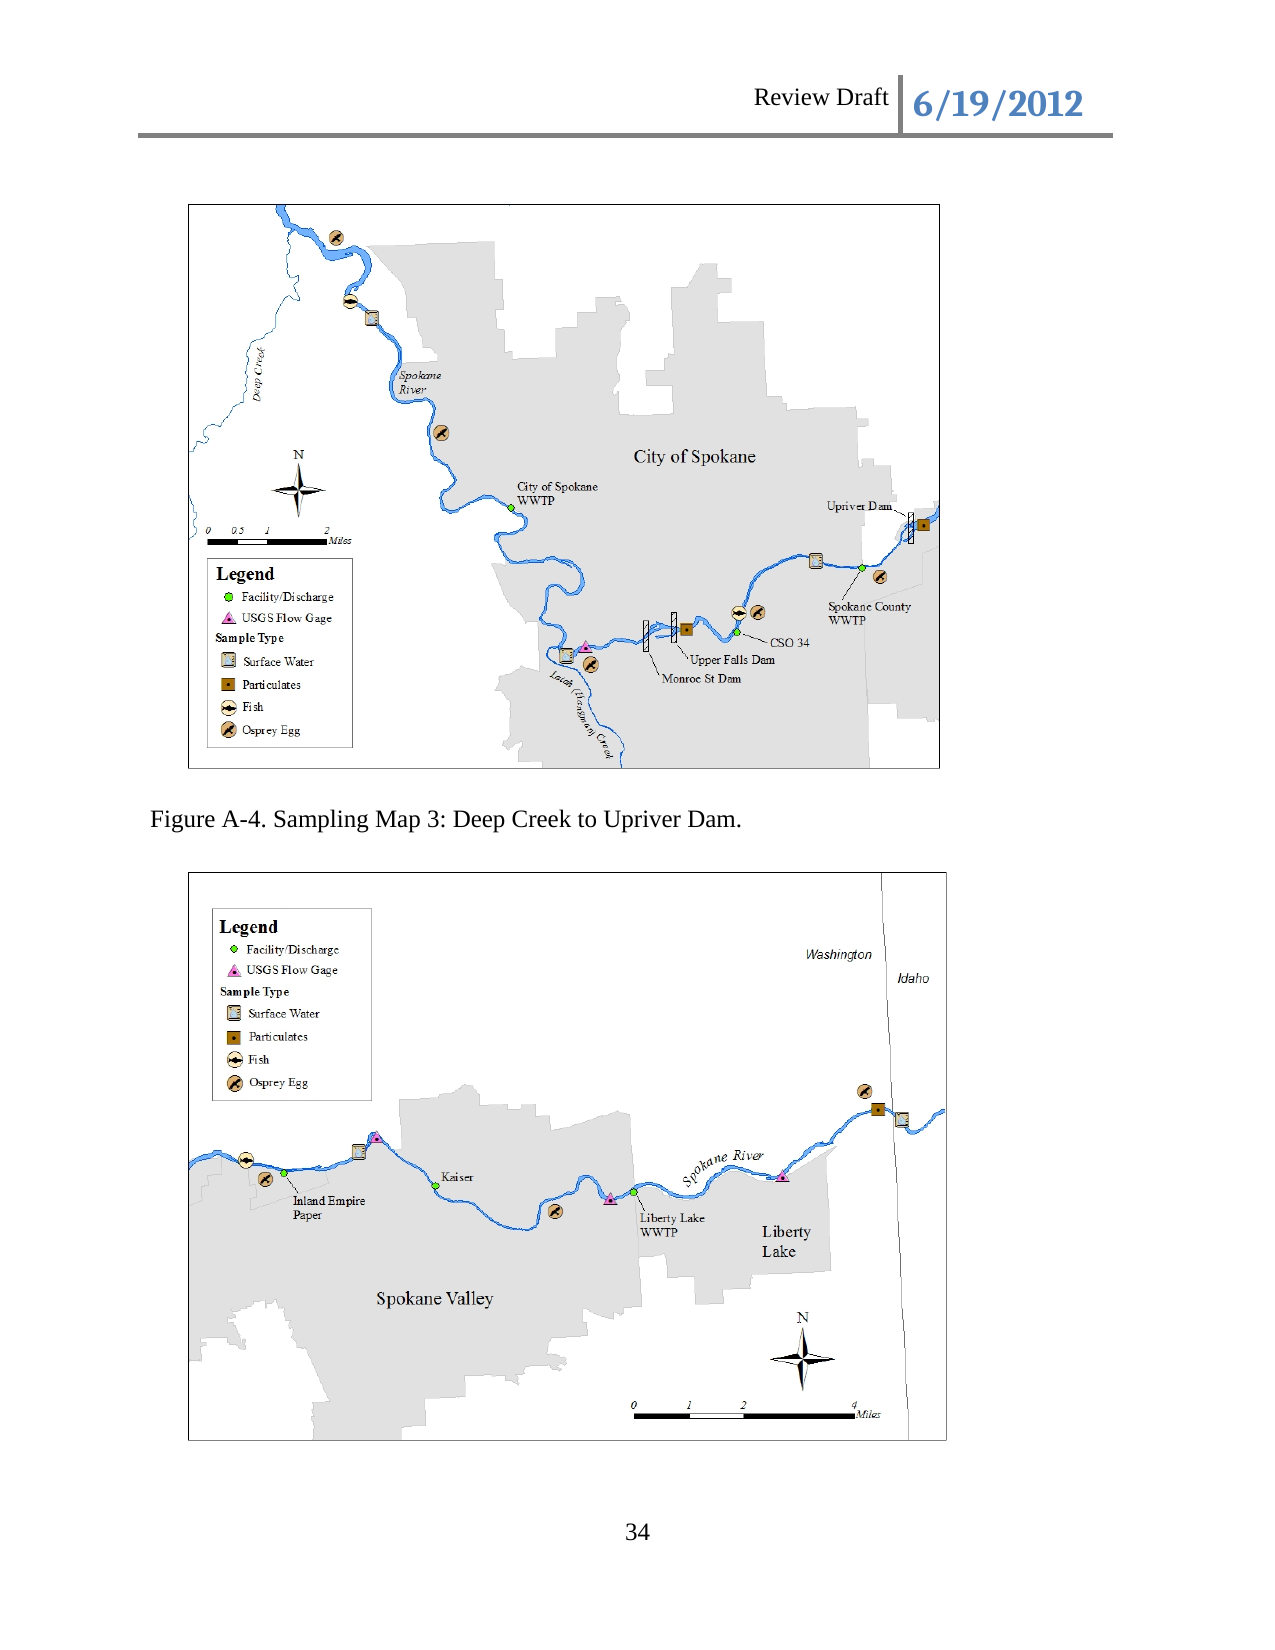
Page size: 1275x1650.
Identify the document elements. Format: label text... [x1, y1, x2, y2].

picture [150, 166, 976, 805]
text Figure A-4. Sampling Map 3: Deep Creek to Upriver Dam. [150, 804, 1125, 833]
picture [150, 833, 984, 1478]
